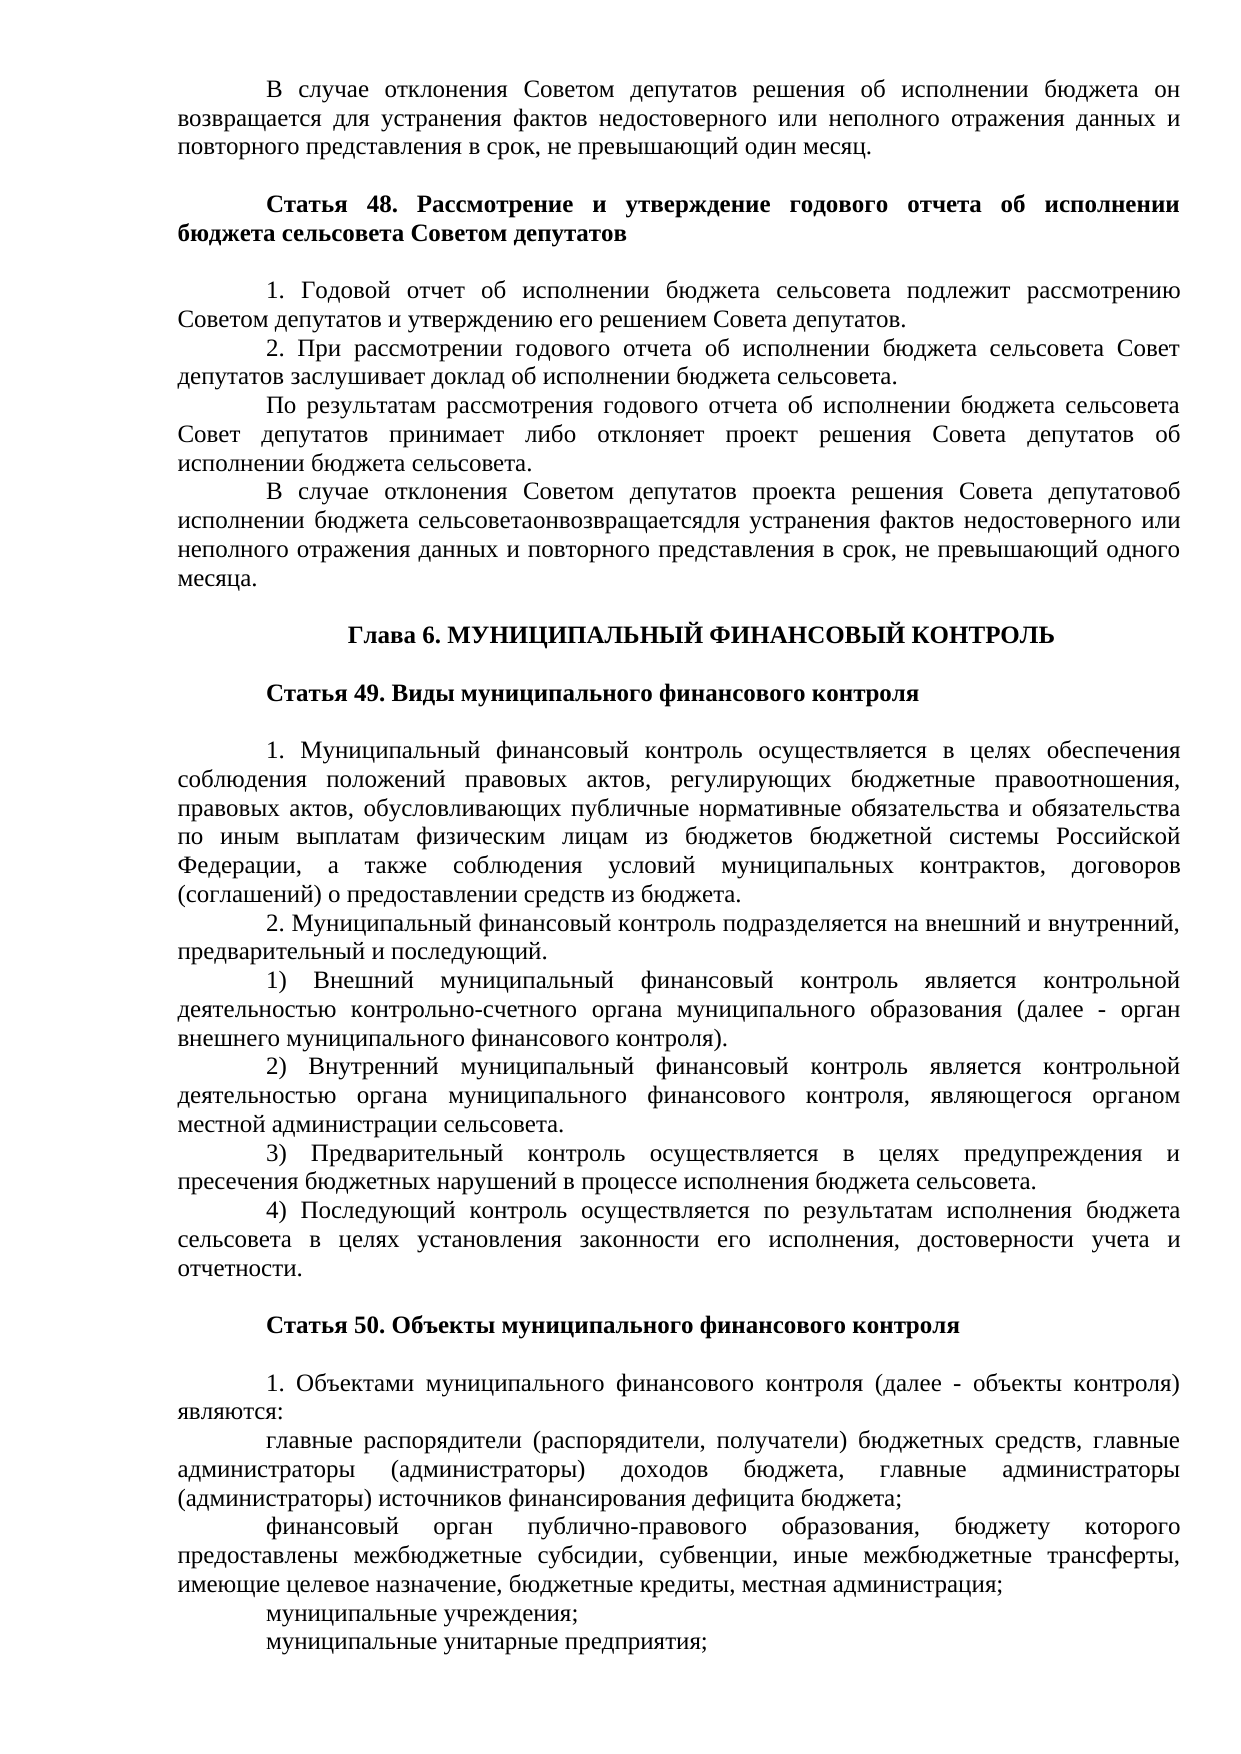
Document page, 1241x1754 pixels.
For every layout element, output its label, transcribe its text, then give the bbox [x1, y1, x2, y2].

text Статья 49. Виды муниципального финансового контроля [177, 678, 1181, 706]
text 1. Объектами муниципального финансового контроля (далее - объекты контроля) являются: [177, 1368, 1181, 1425]
text 3) Предварительный контроль осуществляется в целях предупреждения и пресечения бюджетных нарушений в процессе исполнения бюджета сельсовета. [177, 1138, 1181, 1195]
text финансовый орган публично-правового образования, бюджету которого предоставлены межбюджетные субсидии, субвенции, иные межбюджетные трансферты, имеющие целевое назначение, бюджетные кредиты, местная администрация; [177, 1511, 1181, 1598]
text Статья 48. Рассмотрение и утверждение годового отчета об исполнении бюджета сельсовета Советом депутатов [177, 189, 1181, 246]
text В случае отклонения Советом депутатов решения об исполнении бюджета он возвращается для устранения фактов недостоверного или неполного отражения данных и повторного представления в срок, не превышающий один месяц. [177, 74, 1181, 160]
text 4) Последующий контроль осуществляется по результатам исполнения бюджета сельсовета в целях установления законности его исполнения, достоверности учета и отчетности. [177, 1195, 1181, 1281]
text муниципальные учреждения; [177, 1598, 1181, 1626]
text главные распорядители (распорядители, получатели) бюджетных средств, главные администраторы (администраторы) доходов бюджета, главные администраторы (администраторы) источников финансирования дефицита бюджета; [177, 1425, 1181, 1511]
text 2. При рассмотрении годового отчета об исполнении бюджета сельсовета Совет депутатов заслушивает доклад об исполнении бюджета сельсовета. [177, 333, 1181, 390]
text 2. Муниципальный финансовый контроль подразделяется на внешний и внутренний, предварительный и последующий. [177, 908, 1181, 965]
text 1. Годовой отчет об исполнении бюджета сельсовета подлежит рассмотрению Советом депутатов и утверждению его решением Совета депутатов. [177, 275, 1181, 333]
text муниципальные унитарные предприятия; [177, 1626, 1181, 1655]
text 2) Внутренний муниципальный финансовый контроль является контрольной деятельностью органа муниципального финансового контроля, являющегося органом местной администрации сельсовета. [177, 1051, 1181, 1138]
text Глава 6. МУНИЦИПАЛЬНЫЙ ФИНАНСОВЫЙ КОНТРОЛЬ [177, 620, 1181, 649]
text Статья 50. Объекты муниципального финансового контроля [177, 1310, 1181, 1339]
text В случае отклонения Советом депутатов проекта решения Совета депутатовоб исполнении бюджета сельсоветаонвозвращаетсядля устранения фактов недостоверного или неполного отражения данных и повторного представления в срок, не превышающий одного месяца. [177, 476, 1181, 591]
text По результатам рассмотрения годового отчета об исполнении бюджета сельсовета Совет депутатов принимает либо отклоняет проект решения Совета депутатов об исполнении бюджета сельсовета. [177, 390, 1181, 476]
text 1. Муниципальный финансовый контроль осуществляется в целях обеспечения соблюдения положений правовых актов, регулирующих бюджетные правоотношения, правовых актов, обусловливающих публичные нормативные обязательства и обязательства по иным выплатам физическим лицам из бюджетов бюджетной системы Российской Федерации, а также соблюдения условий муниципальных контрактов, договоров (соглашений) о предоставлении средств из бюджета. [177, 735, 1181, 908]
text 1) Внешний муниципальный финансовый контроль является контрольной деятельностью контрольно-счетного органа муниципального образования (далее - орган внешнего муниципального финансового контроля). [177, 965, 1181, 1051]
